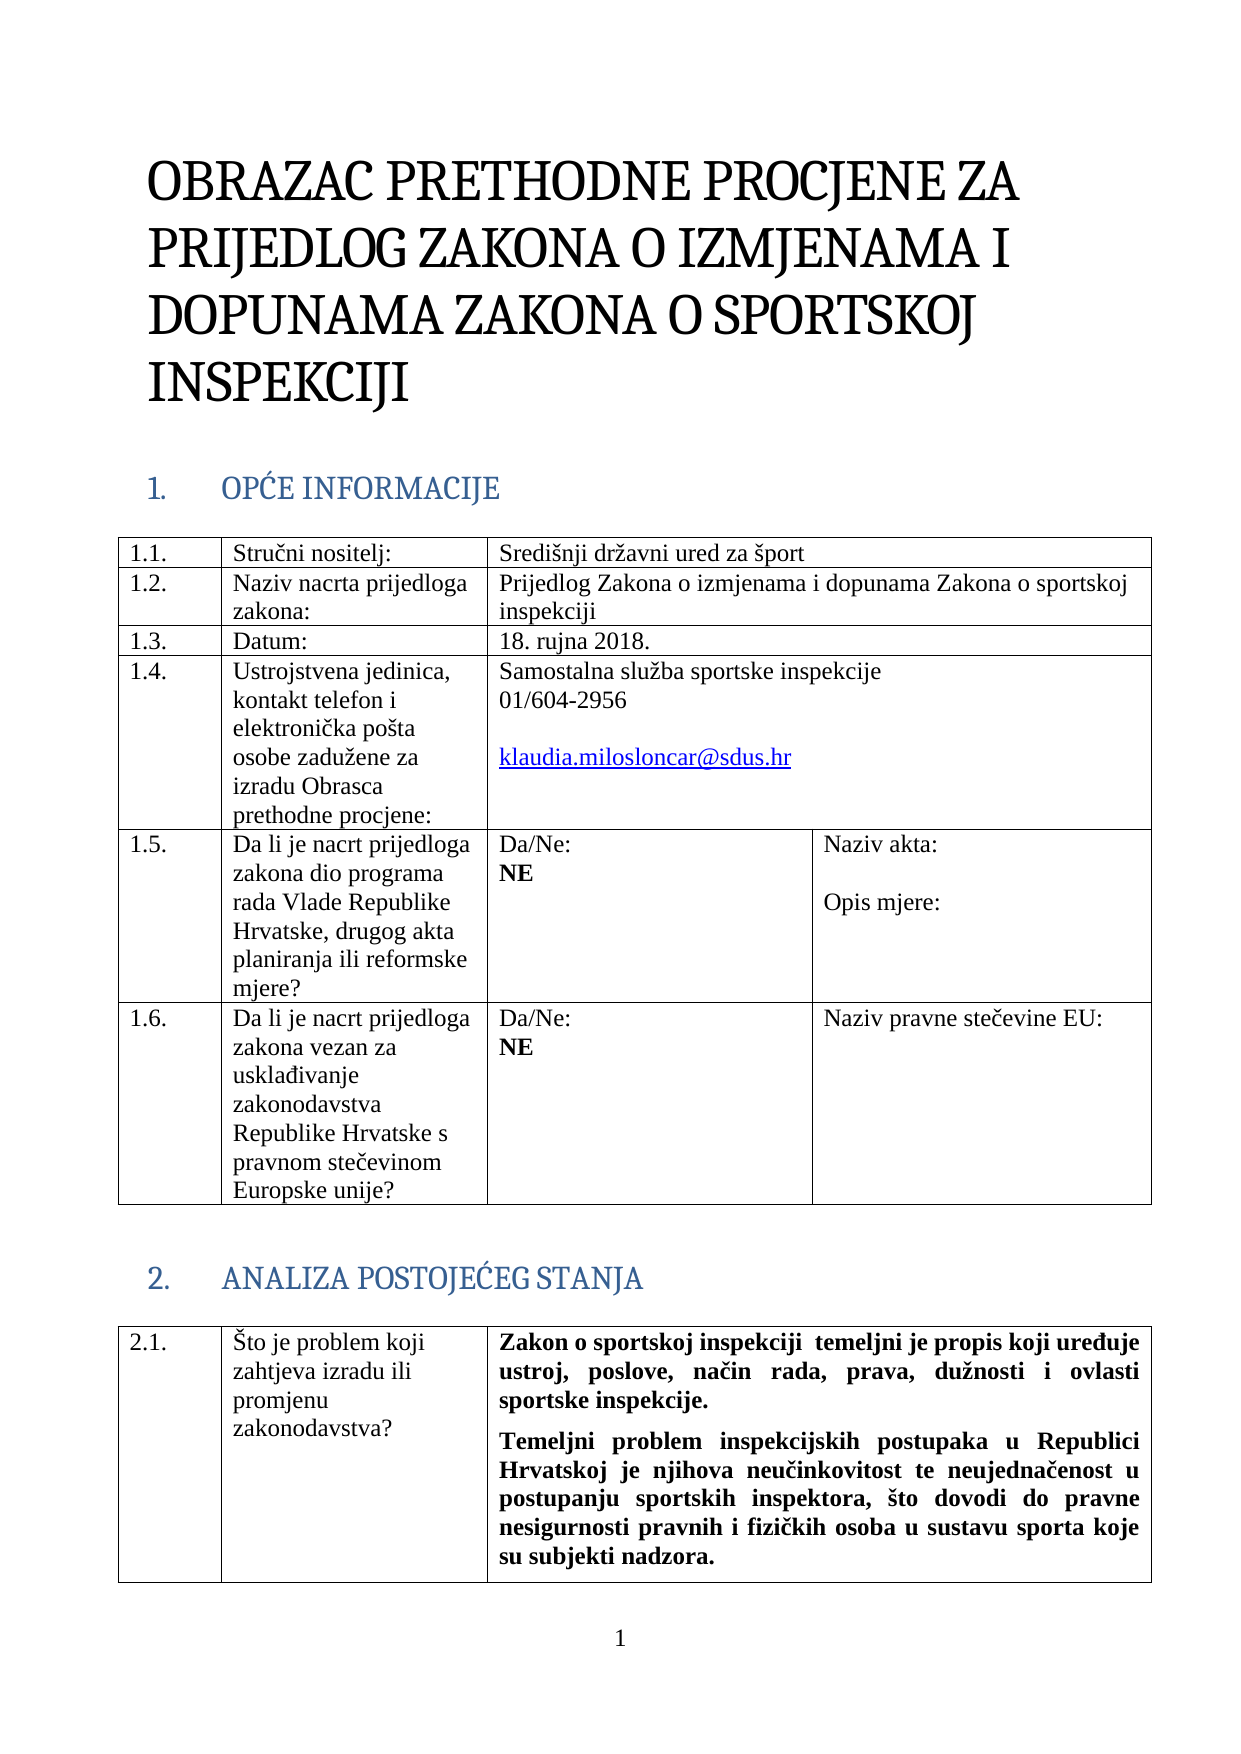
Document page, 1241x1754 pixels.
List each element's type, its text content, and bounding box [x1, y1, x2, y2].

table_cell 1.2. [119, 568, 221, 625]
table_cell Da/Ne: NE [488, 1003, 812, 1204]
table_cell Naziv pravne stečevine EU: [813, 1003, 1151, 1204]
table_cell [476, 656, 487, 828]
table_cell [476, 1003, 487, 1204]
table_header Što je problem koji zahtjeva izradu ili promjenu zakonodavstva? [222, 1327, 487, 1582]
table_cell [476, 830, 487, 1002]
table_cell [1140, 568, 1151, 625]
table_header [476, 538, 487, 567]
table_header 2.1. [119, 1327, 221, 1582]
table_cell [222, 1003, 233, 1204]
table_cell 1.4. [119, 656, 221, 828]
title OBRAZAC PRETHODNE PROCJENE ZA PRIJEDLOG ZAKONA O IZMJENAMA I DOPUNAMA ZAKONA O SPORTSKOJ INSPEKCIJI [148, 148, 1093, 416]
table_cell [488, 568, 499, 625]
table_cell 1.5. [119, 830, 221, 1002]
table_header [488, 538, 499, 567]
table_cell Samostalna služba sportske inspekcije 01/604-2956 klaudia.milosloncar@sdus.hr [488, 656, 1151, 828]
table_cell Naziv akta: Opis mjere: [813, 830, 1151, 1002]
subtitle 2. ANALIZA POSTOJEĆEG STANJA [148, 1259, 1093, 1297]
table_header Zakon o sportskoj inspekciji temeljni je propis koji uređuje ustroj, poslove, način rada, prava, dužnosti i ovlasti sportske inspekcije. Temeljni problem inspekcijskih postupaka u Republici Hrvatskoj je njihova neučinkovitost te neujednačenost u postupanju sportskih inspektora, što dovodi do pravne nesigurnosti pravnih i fizičkih osoba u sustavu sporta koje su subjekti nadzora. [488, 1327, 1151, 1582]
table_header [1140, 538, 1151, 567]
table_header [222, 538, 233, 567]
table_cell 1.6. [119, 1003, 221, 1204]
subtitle 1. OPĆE INFORMACIJE [148, 470, 1093, 508]
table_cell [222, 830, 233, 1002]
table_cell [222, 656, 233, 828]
table_cell Da/Ne: NE [488, 830, 812, 1002]
